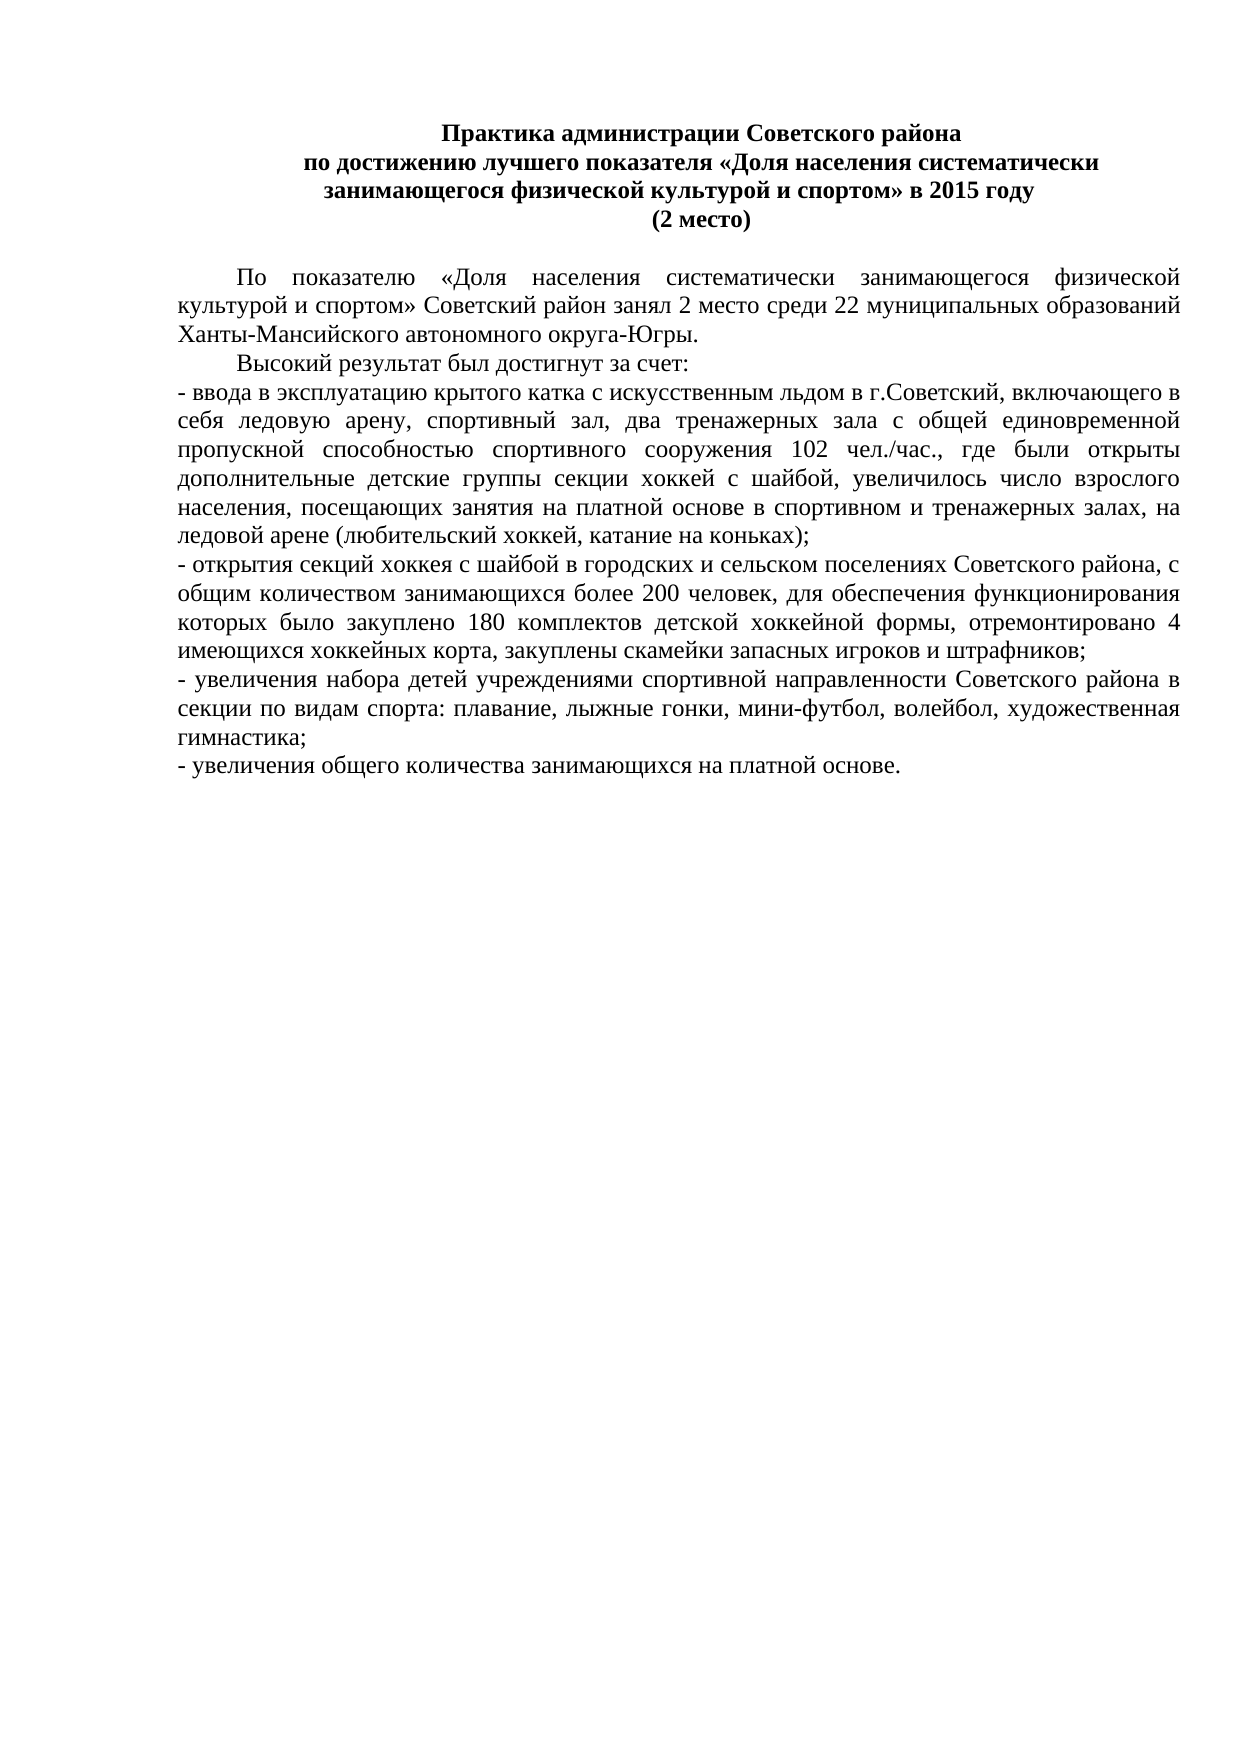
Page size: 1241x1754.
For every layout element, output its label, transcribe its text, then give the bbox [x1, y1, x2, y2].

list По показателю «Доля населения систематически занимающегося физической культурой и спортом» Советский район занял 2 место среди 22 муниципальных образований Ханты-Мансийского автономного округа-Югры. [177, 262, 1181, 348]
list Высокий результат был достигнут за счет: [177, 348, 1181, 377]
list Практика администрации Советского района [177, 118, 1181, 147]
list по достижению лучшего показателя «Доля населения систематически занимающегося физической культурой и спортом» в 2015 году [177, 147, 1181, 204]
list - открытия секций хоккея с шайбой в городских и сельском поселениях Советского района, с общим количеством занимающихся более 200 человек, для обеспечения функционирования которых было закуплено 180 комплектов детской хоккейной формы, отремонтировано 4 имеющихся хоккейных корта, закуплены скамейки запасных игроков и штрафников; [177, 549, 1181, 664]
list - увеличения общего количества занимающихся на платной основе. [177, 751, 1181, 779]
list (2 место) [177, 204, 1181, 233]
list - увеличения набора детей учреждениями спортивной направленности Советского района в секции по видам спорта: плавание, лыжные гонки, мини-футбол, волейбол, художественная гимнастика; [177, 664, 1181, 751]
list - ввода в эксплуатацию крытого катка с искусственным льдом в г.Советский, включающего в себя ледовую арену, спортивный зал, два тренажерных зала с общей единовременной пропускной способностью спортивного сооружения 102 чел./час., где были открыты дополнительные детские группы секции хоккей с шайбой, увеличилось число взрослого населения, посещающих занятия на платной основе в спортивном и тренажерных залах, на ледовой арене (любительский хоккей, катание на коньках); [177, 377, 1181, 549]
